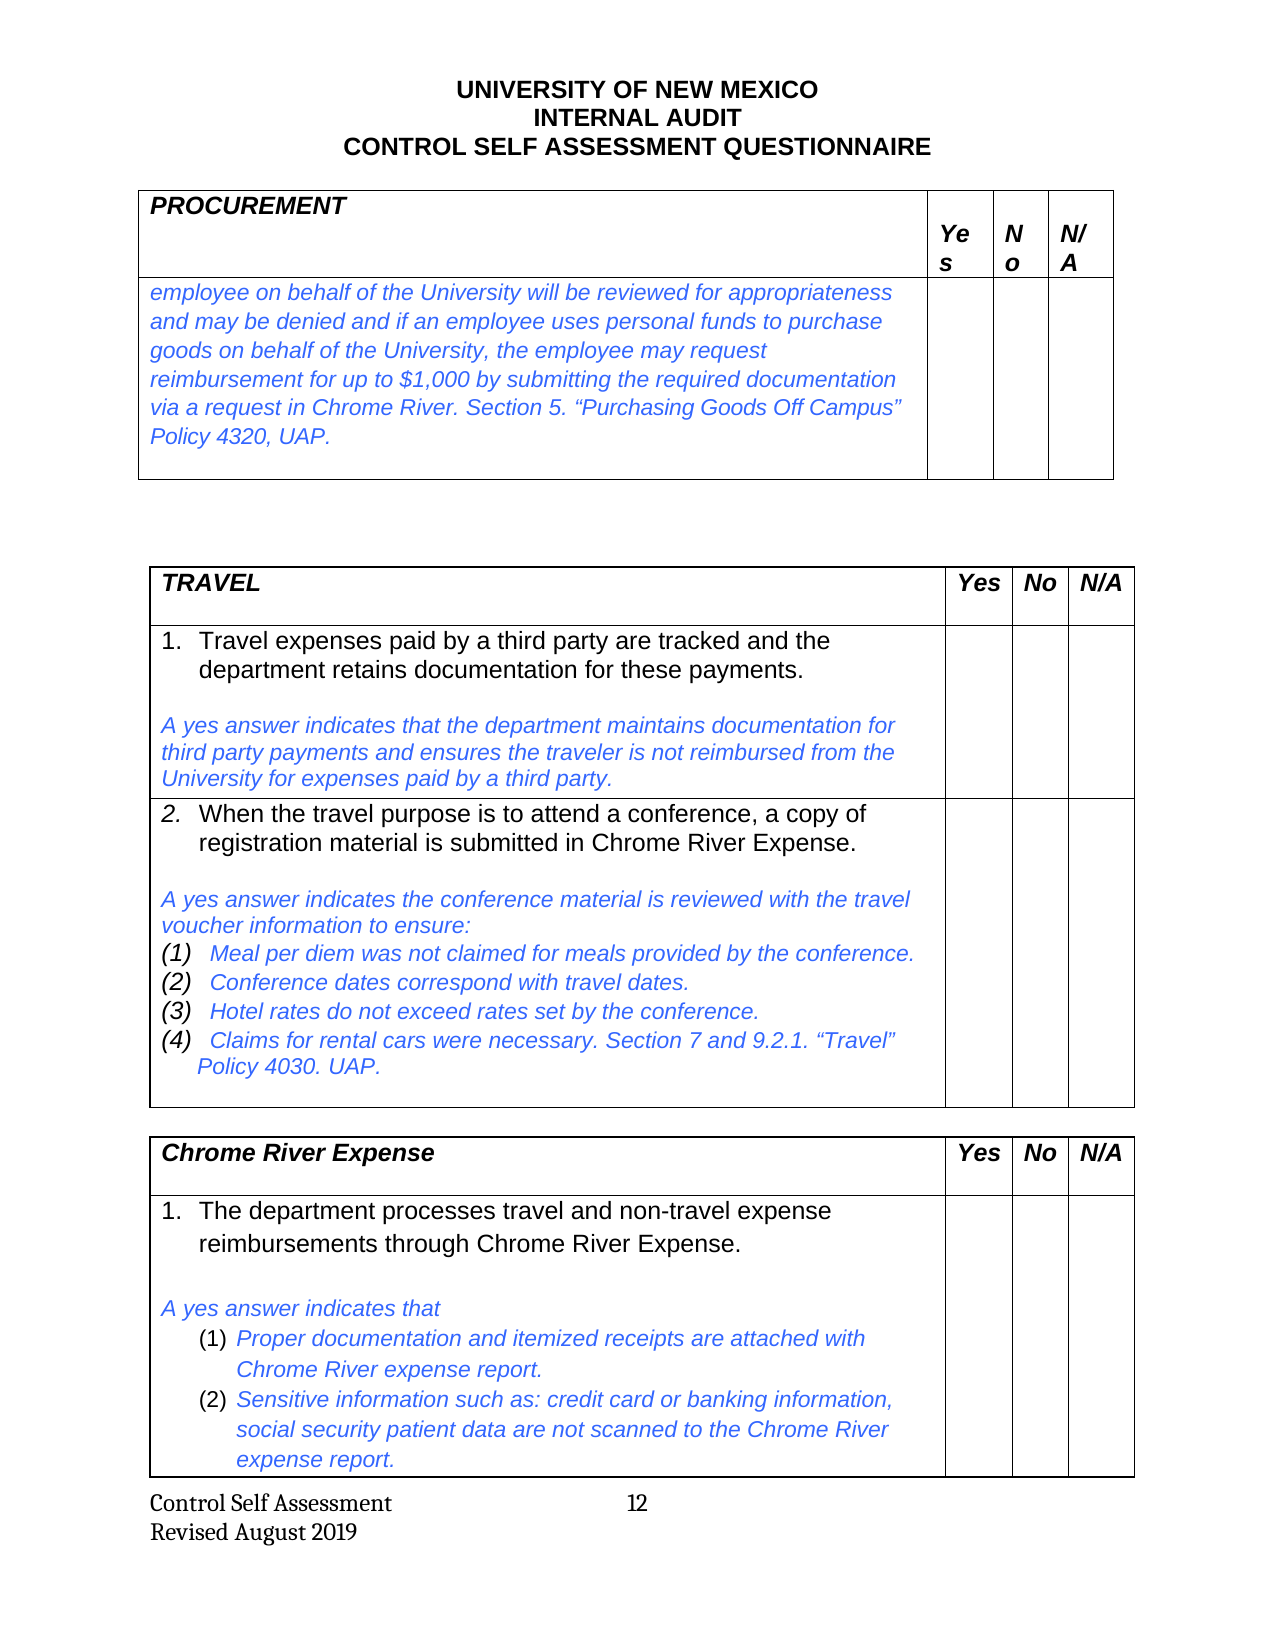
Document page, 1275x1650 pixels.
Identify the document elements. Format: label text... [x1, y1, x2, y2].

table_header Chrome River Expense [151, 1138, 945, 1195]
table_cell [1069, 1196, 1134, 1476]
table_cell [1049, 278, 1113, 479]
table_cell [139, 278, 927, 479]
table_header Yes [946, 1138, 1012, 1195]
table_cell [946, 1196, 1012, 1476]
table_header PROCUREMENT [139, 191, 927, 277]
table_cell Travel expenses paid by a third party are tracked and the department retains documentation for these payments. A yes answer indicates that the department maintains documentation for third party payments and ensures the traveler is not reimbursed from the University for expenses paid by a third party. [151, 626, 945, 798]
table_cell The department processes travel and non-travel expense reimbursements through Chrome River Expense. A yes answer indicates that Proper documentation and itemized receipts are attached with Chrome River expense report. Sensitive information such as: credit card or banking information, social security patient data are not scanned to the Chrome River expense report. [151, 1196, 945, 1476]
table_header N/A [1069, 1138, 1134, 1195]
table_cell [1069, 799, 1134, 1107]
table_cell [946, 799, 1012, 1107]
table_header N/A [1049, 191, 1113, 277]
table_cell [928, 278, 993, 479]
table_header N/A [1069, 568, 1134, 625]
table_cell When the travel purpose is to attend a conference, a copy of registration material is submitted in Chrome River Expense. A yes answer indicates the conference material is reviewed with the travel voucher information to ensure: Meal per diem was not claimed for meals provided by the conference. Conference dates correspond with travel dates. Hotel rates do not exceed rates set by the conference. Claims for rental cars were necessary. Section 7 and 9.2.1. “Travel” Policy 4030. UAP. [151, 799, 945, 1107]
table_header Yes [946, 568, 1012, 625]
table_header Yes [928, 191, 993, 277]
table_cell [994, 278, 1048, 479]
table_header No [994, 191, 1048, 277]
table_cell [1013, 799, 1068, 1107]
table_cell [1069, 626, 1134, 798]
table_header No [1013, 568, 1068, 625]
table_header TRAVEL [151, 568, 945, 625]
table_cell [1013, 1196, 1068, 1476]
table_cell [1013, 626, 1068, 798]
table_header No [1013, 1138, 1068, 1195]
table_cell [946, 626, 1012, 798]
